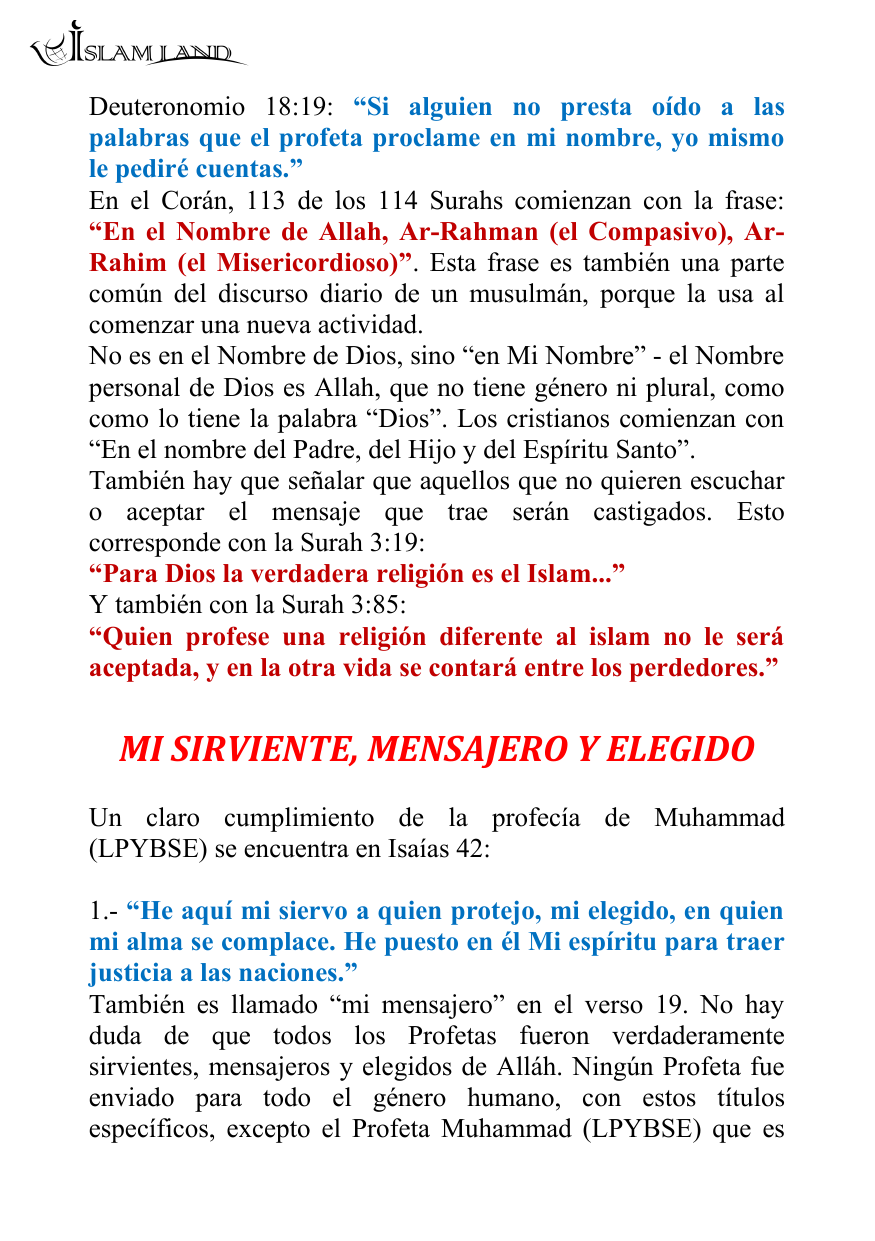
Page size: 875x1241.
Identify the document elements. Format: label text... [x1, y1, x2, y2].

text También hay que señalar que aquellos que no quieren escuchar o aceptar el mensaje que trae serán castigados. Esto corresponde con la Surah 3:19: [89, 464, 785, 557]
text Un claro cumplimiento de la profecía de Muhammad (LPYBSE) se encuentra en Isaías 42: [89, 801, 785, 863]
text Y también con la Surah 3:85: [89, 589, 785, 620]
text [89, 988, 785, 1143]
text MI SIRVIENTE, MENSAJERO Y ELEGIDO [89, 726, 785, 770]
picture [29, 20, 249, 66]
text En el Corán, 113 de los 114 Surahs comienzan con la frase: “En el Nombre de Allah, Ar-Rahman (el Compasivo), Ar-Rahim (el Misericordioso)”. Esta frase es también una parte común del discurso diario de un musulmán, porque la usa al comenzar una nueva actividad. [89, 184, 785, 339]
text 1.- “He aquí mi siervo a quien protejo, mi elegido, en quien mi alma se complace. He puesto en él Mi espíritu para traer justicia a las naciones.” [89, 894, 785, 988]
text Deuteronomio 18:19: “Si alguien no presta oído a las palabras que el profeta proclame en mi nombre, yo mismo le pediré cuentas.” [89, 90, 785, 184]
text “Para Dios la verdadera religión es el Islam...” [89, 557, 785, 589]
text No es en el Nombre de Dios, sino “en Mi Nombre” - el Nombre personal de Dios es Allah, que no tiene género ni plural, como como lo tiene la palabra “Dios”. Los cristianos comienzan con “En el nombre del Padre, del Hijo y del Espíritu Santo”. [89, 339, 785, 464]
text “Quien profese una religión diferente al islam no le será aceptada, y en la otra vida se contará entre los perdedores.” [89, 620, 785, 682]
